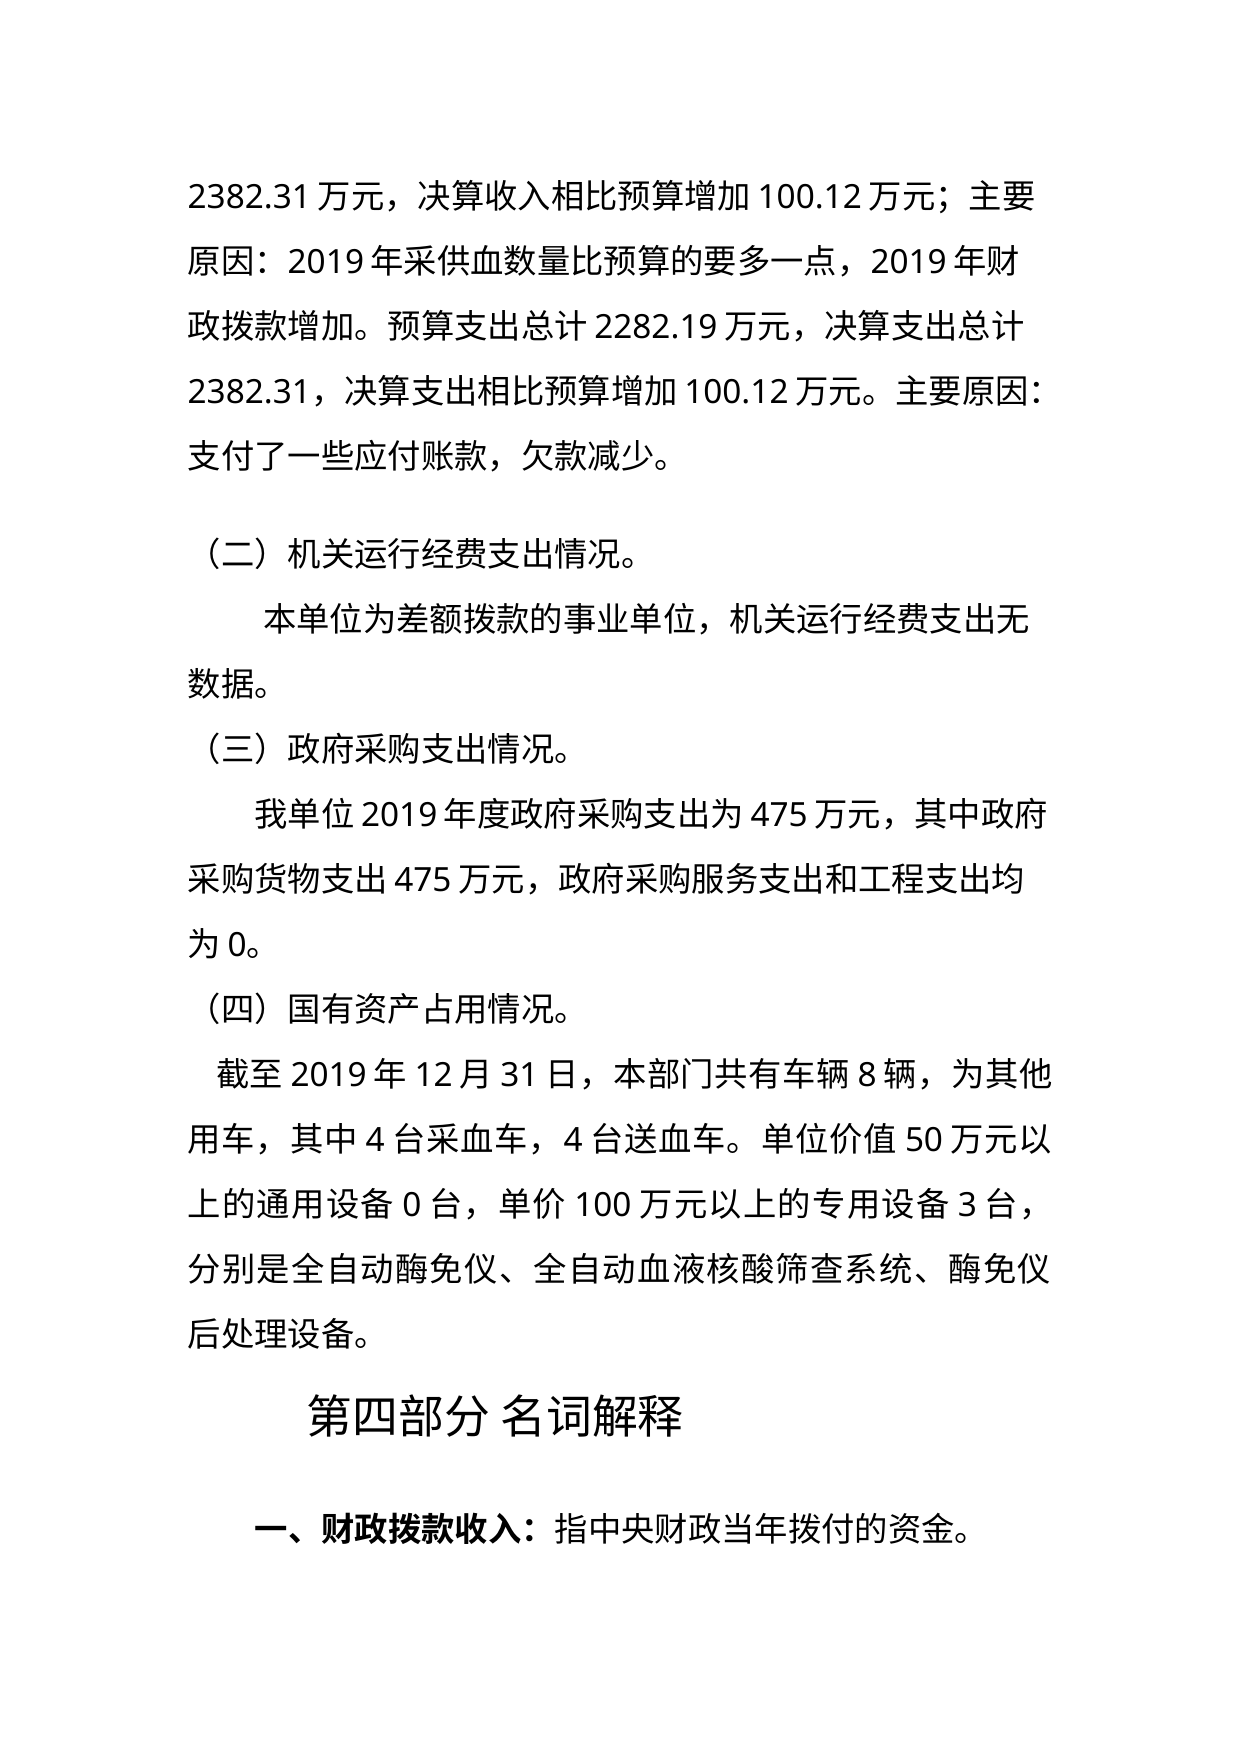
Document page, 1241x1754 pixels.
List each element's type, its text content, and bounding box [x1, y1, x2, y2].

list 国有资产占用情况。 [187, 974, 1053, 1039]
text 本单位为差额拨款的事业单位，机关运行经费支出无数据。 [187, 584, 1053, 714]
text 我单位2019年度政府采购支出为475万元，其中政府采购货物支出475万元，政府采购服务支出和工程支出均为0。 [187, 779, 1053, 974]
text 截至2019年12月31日，本部门共有车辆8辆，为其他用车，其中4台采血车，4台送血车。单位价值50万元以上的通用设备0台，单价100万元以上的专用设备3台，分别是全自动酶免仪、全自动血液核酸筛查系统、酶免仪后处理设备。 [187, 1039, 1053, 1364]
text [187, 162, 1053, 487]
text 第四部分 名词解释 [187, 1364, 1053, 1462]
text （三）政府采购支出情况。 [187, 714, 1053, 779]
list （二）机关运行经费支出情况。 [187, 519, 1053, 584]
text 一、财政拨款收入：指中央财政当年拨付的资金。 [187, 1494, 1053, 1559]
